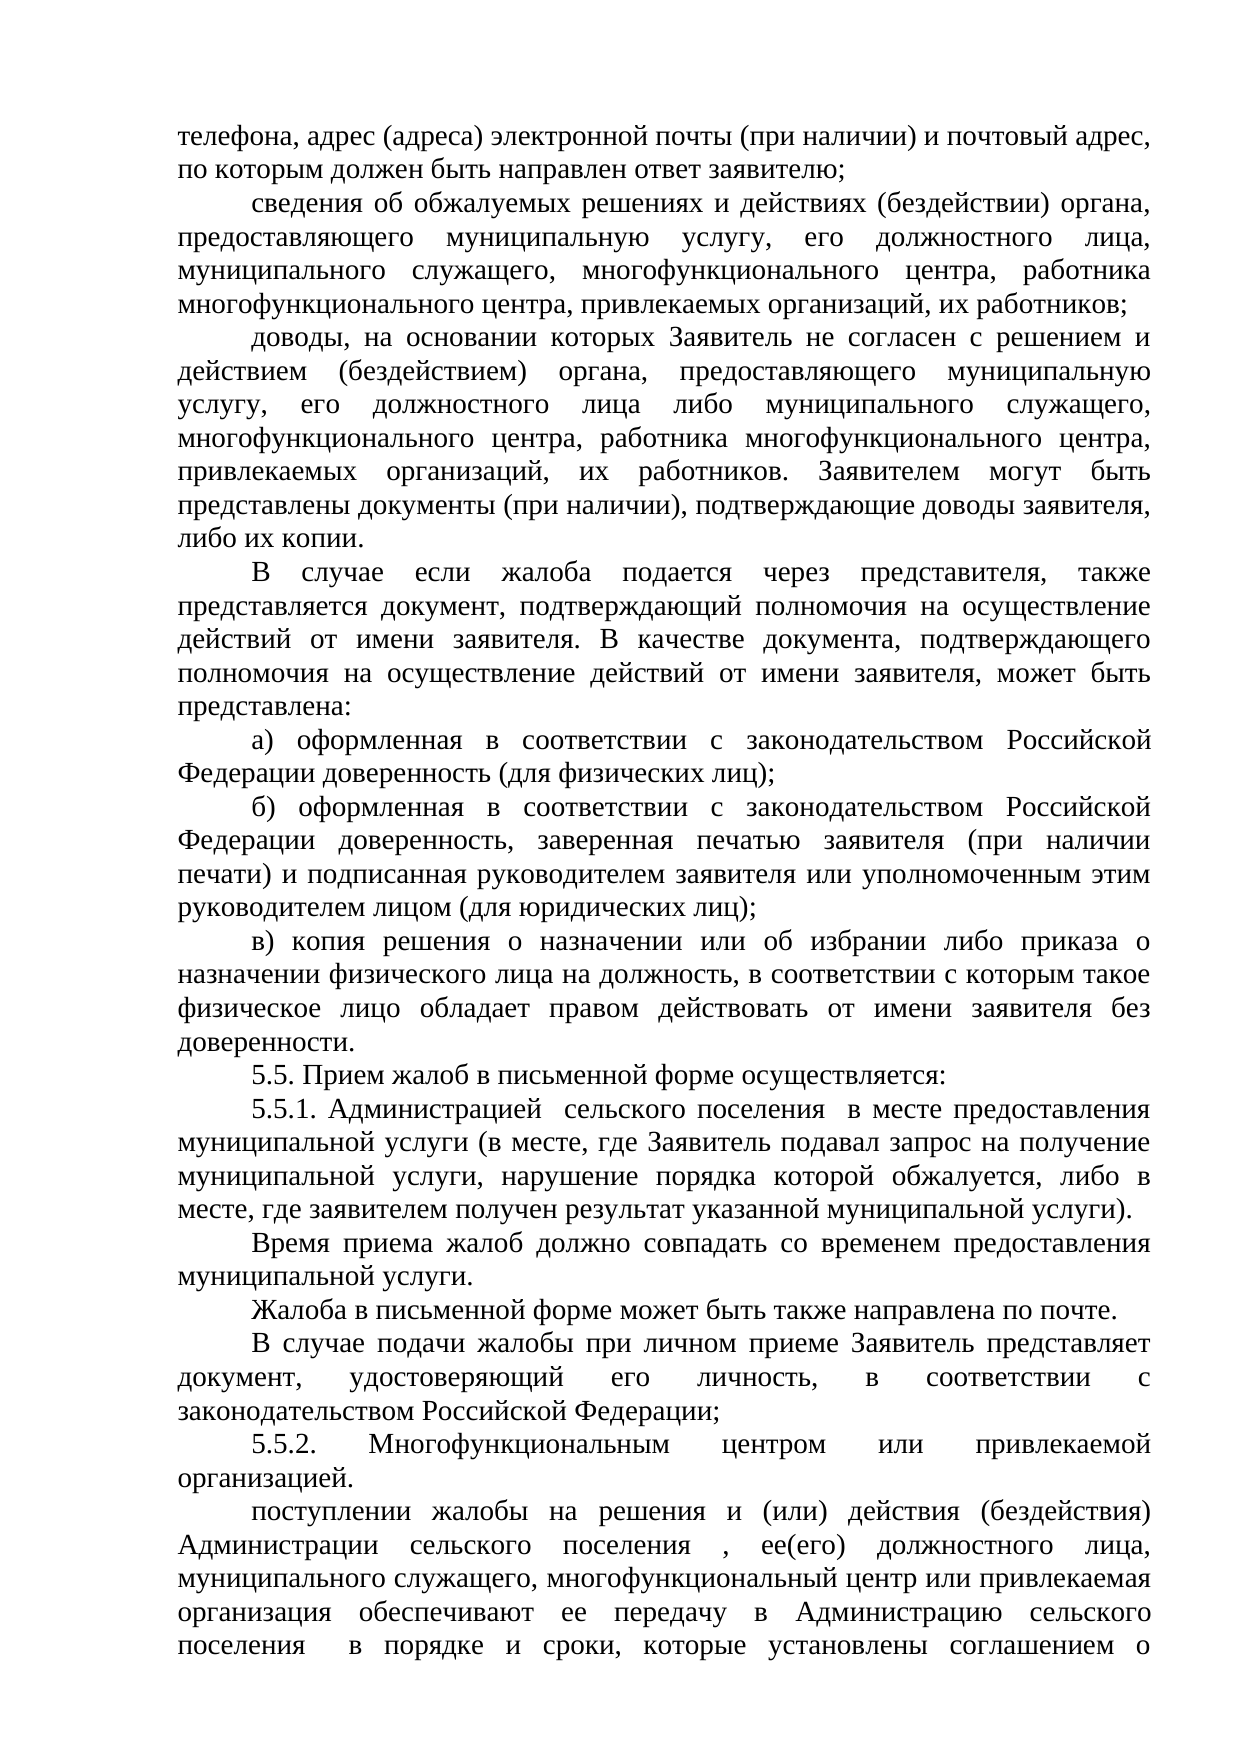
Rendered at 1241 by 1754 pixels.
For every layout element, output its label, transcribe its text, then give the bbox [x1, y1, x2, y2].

text а) оформленная в соответствии с законодательством Российской Федерации доверенность (для физических лиц); [177, 722, 1152, 789]
text 5.5.2. Многофункциональным центром или привлекаемой организацией. [177, 1426, 1152, 1493]
text В случае если жалоба подается через представителя, также представляется документ, подтверждающий полномочия на осуществление действий от имени заявителя. В качестве документа, подтверждающего полномочия на осуществление действий от имени заявителя, может быть представлена: [177, 554, 1152, 722]
text Время приема жалоб должно совпадать со временем предоставления муниципальной услуги. [177, 1225, 1152, 1292]
text сведения об обжалуемых решениях и действиях (бездействии) органа, предоставляющего муниципальную услугу, его должностного лица, муниципального служащего, многофункционального центра, работника многофункционального центра, привлекаемых организаций, их работников; [177, 185, 1152, 319]
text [177, 118, 1152, 185]
text 5.5. Прием жалоб в письменной форме осуществляется: [177, 1057, 1152, 1091]
text в) копия решения о назначении или об избрании либо приказа о назначении физического лица на должность, в соответствии с которым такое физическое лицо обладает правом действовать от имени заявителя без доверенности. [177, 923, 1152, 1057]
text доводы, на основании которых Заявитель не согласен с решением и действием (бездействием) органа, предоставляющего муниципальную услугу, его должностного лица либо муниципального служащего, многофункционального центра, работника многофункционального центра, привлекаемых организаций, их работников. Заявителем могут быть представлены документы (при наличии), подтверждающие доводы заявителя, либо их копии. [177, 319, 1152, 554]
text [177, 1493, 1152, 1661]
text Жалоба в письменной форме может быть также направлена по почте. [177, 1292, 1152, 1326]
text б) оформленная в соответствии с законодательством Российской Федерации доверенность, заверенная печатью заявителя (при наличии печати) и подписанная руководителем заявителя или уполномоченным этим руководителем лицом (для юридических лиц); [177, 789, 1152, 923]
text 5.5.1. Администрацией сельского поселения в месте предоставления муниципальной услуги (в месте, где Заявитель подавал запрос на получение муниципальной услуги, нарушение порядка которой обжалуется, либо в месте, где заявителем получен результат указанной муниципальной услуги). [177, 1091, 1152, 1225]
text В случае подачи жалобы при личном приеме Заявитель представляет документ, удостоверяющий его личность, в соответствии с законодательством Российской Федерации; [177, 1326, 1152, 1426]
